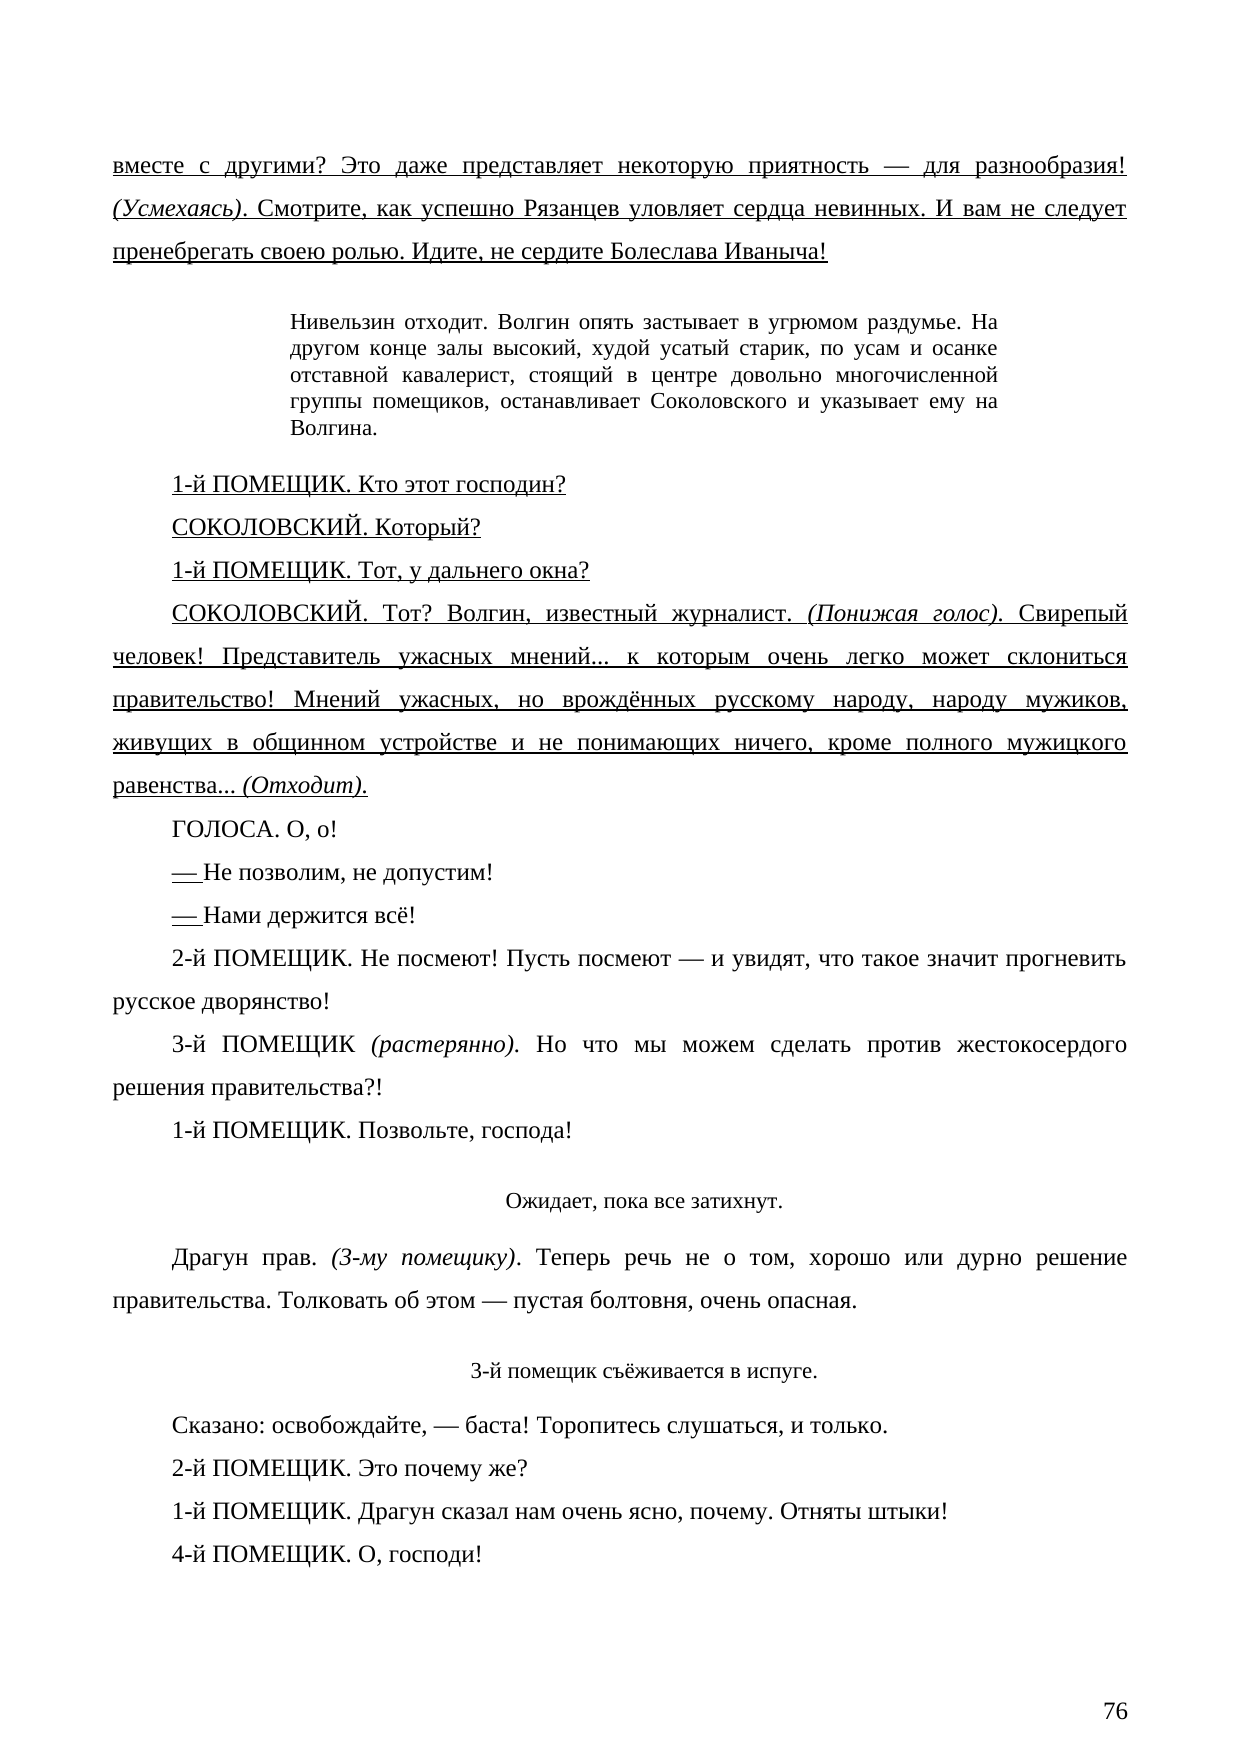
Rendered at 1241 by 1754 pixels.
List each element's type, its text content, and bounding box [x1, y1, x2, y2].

text 1-й ПОМЕЩИК. Позвольте, господа! [172, 1116, 1128, 1144]
text — Нами держится всё! [172, 900, 1128, 929]
text Нивельзин отходит. Волгин опять застывает в угрюмом раздумье. На другом конце залы высокий, худой усатый старик, по усам и осанке отставной кавалерист, стоящий в центре довольно многочисленной группы помещиков, останавливает Соколовского и указывает ему на Волгина. [290, 308, 999, 440]
text 1-й ПОМЕЩИК. Кто этот господин? [172, 469, 1128, 497]
text СОКОЛОВСКИЙ. Тот? Волгин, известный журналист. (Понижая голос). Свирепый человек! Представитель ужасных мнений... к которым очень легко может склониться правительство! Мнений ужасных, но врождённых русскому народу, народу мужиков, живущих в общинном устройстве и не понимающих ничего, кроме полного мужицкого равенства... (Отходит). [112, 667, 1128, 709]
text 2-й ПОМЕЩИК. Это почему же? [112, 1453, 1128, 1482]
text Сказано: освобождайте, — баста! Торопитесь слушаться, и только. [112, 1410, 1128, 1439]
text — Не позволим, не допустим! [172, 857, 1128, 886]
text 4-й ПОМЕЩИК. О, господи! [172, 1539, 1128, 1568]
text 3-й помещик съёживается в испуге. [290, 1357, 999, 1384]
text 1-й ПОМЕЩИК. Драгун сказал нам очень ясно, почему. Отняты штыки! [112, 1496, 1128, 1525]
text СОКОЛОВСКИЙ. Тот? Волгин, известный журналист. (Понижая голос). Свирепый человек! Представитель ужасных мнений... к которым очень легко может склониться правительство! Мнений ужасных, но врождённых русскому народу, народу мужиков, живущих в общинном устройстве и не понимающих ничего, кроме полного мужицкого равенства... (Отходит). [112, 598, 1128, 666]
text СОКОЛОВСКИЙ. Который? [112, 512, 1128, 541]
text 1-й ПОМЕЩИК. Тот, у дальнего окна? [112, 555, 1128, 584]
text 3-й ПОМЕЩИК (растерянно). Но что мы можем сделать против жестокосердого решения правительства?! [112, 1029, 1128, 1101]
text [112, 150, 1128, 265]
text ГОЛОСА. О, о! [112, 814, 1128, 842]
text Драгун прав. (3-му помещику). Теперь речь не о том, хорошо или дурно решение правительства. Толковать об этом — пустая болтовня, очень опасная. [112, 1242, 1128, 1314]
text СОКОЛОВСКИЙ. Тот? Волгин, известный журналист. (Понижая голос). Свирепый человек! Представитель ужасных мнений... к которым очень легко может склониться правительство! Мнений ужасных, но врождённых русскому народу, народу мужиков, живущих в общинном устройстве и не понимающих ничего, кроме полного мужицкого равенства... (Отходит). [112, 710, 1128, 752]
text СОКОЛОВСКИЙ. Тот? Волгин, известный журналист. (Понижая голос). Свирепый человек! Представитель ужасных мнений... к которым очень легко может склониться правительство! Мнений ужасных, но врождённых русскому народу, народу мужиков, живущих в общинном устройстве и не понимающих ничего, кроме полного мужицкого равенства... (Отходит). [112, 753, 1128, 799]
text 2-й ПОМЕЩИК. Не посмеют! Пусть посмеют — и увидят, что такое значит прогневить русское дворянство! [112, 943, 1128, 1015]
text Ожидает, пока все затихнут. [290, 1187, 999, 1214]
